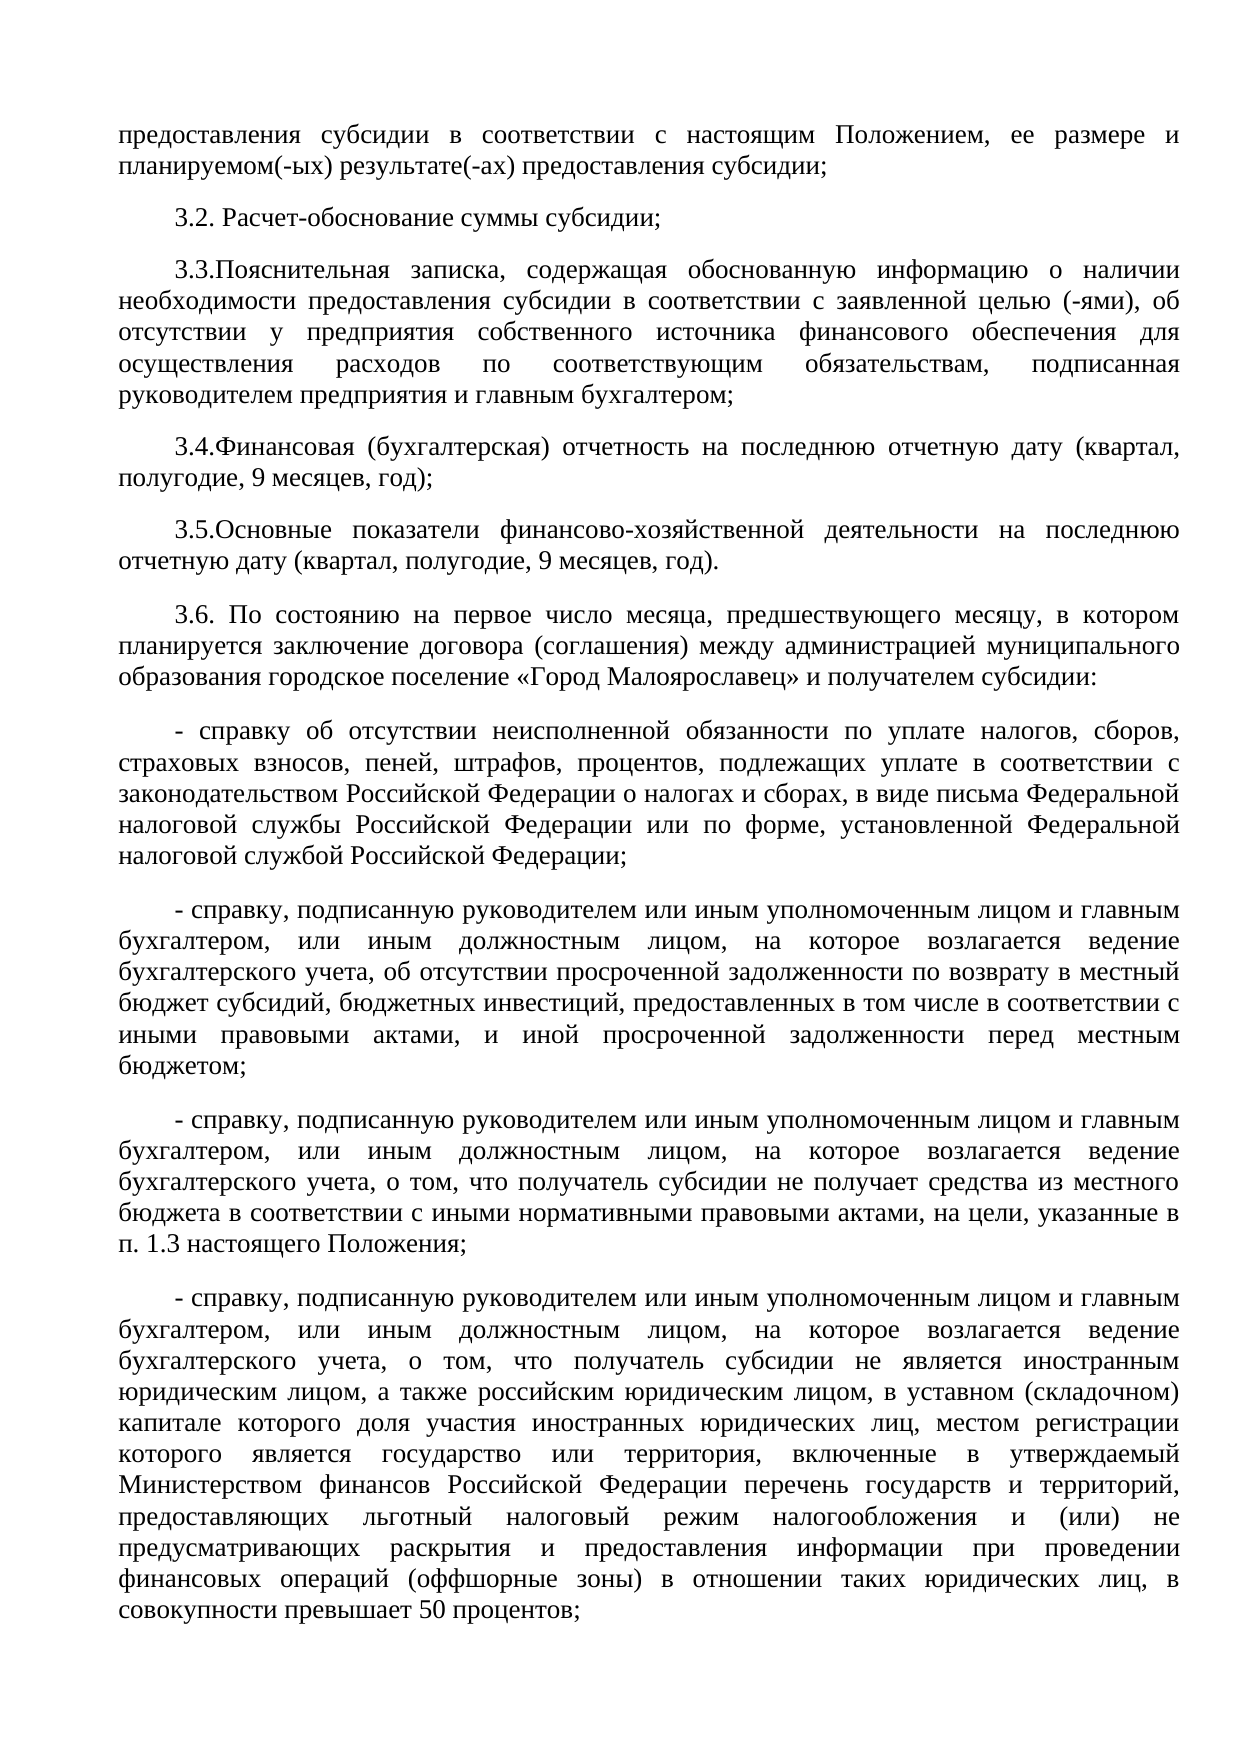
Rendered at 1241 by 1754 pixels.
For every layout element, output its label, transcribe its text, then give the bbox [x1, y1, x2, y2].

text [118, 118, 1181, 180]
text - справку, подписанную руководителем или иным уполномоченным лицом и главным бухгалтером, или иным должностным лицом, на которое возлагается ведение бухгалтерского учета, о том, что получатель субсидии не получает средства из местного бюджета в соответствии с иными нормативными правовыми актами, на цели, указанные в п. 1.3 настоящего Положения; [118, 1103, 1181, 1259]
text 3.5.Основные показатели финансово-хозяйственной деятельности на последнюю отчетную дату (квартал, полугодие, 9 месяцев, год). [118, 513, 1181, 575]
text - справку, подписанную руководителем или иным уполномоченным лицом и главным бухгалтером, или иным должностным лицом, на которое возлагается ведение бухгалтерского учета, об отсутствии просроченной задолженности по возврату в местный бюджет субсидий, бюджетных инвестиций, предоставленных в том числе в соответствии с иными правовыми актами, и иной просроченной задолженности перед местным бюджетом; [118, 893, 1181, 1080]
text - справку об отсутствии неисполненной обязанности по уплате налогов, сборов, страховых взносов, пеней, штрафов, процентов, подлежащих уплате в соответствии с законодательством Российской Федерации о налогах и сборах, в виде письма Федеральной налоговой службы Российской Федерации или по форме, установленной Федеральной налоговой службой Российской Федерации; [118, 714, 1181, 870]
text 3.4.Финансовая (бухгалтерская) отчетность на последнюю отчетную дату (квартал, полугодие, 9 месяцев, год); [118, 430, 1181, 492]
text 3.6. По состоянию на первое число месяца, предшествующего месяцу, в котором планируется заключение договора (соглашения) между администрацией муниципального образования городское поселение «Город Малоярославец» и получателем субсидии: [118, 598, 1181, 692]
text 3.3.Пояснительная записка, содержащая обоснованную информацию о наличии необходимости предоставления субсидии в соответствии с заявленной целью (-ями), об отсутствии у предприятия собственного источника финансового обеспечения для осуществления расходов по соответствующим обязательствам, подписанная руководителем предприятия и главным бухгалтером; [118, 253, 1181, 409]
text 3.2. Расчет-обоснование суммы субсидии; [118, 201, 1181, 232]
text - справку, подписанную руководителем или иным уполномоченным лицом и главным бухгалтером, или иным должностным лицом, на которое возлагается ведение бухгалтерского учета, о том, что получатель субсидии не является иностранным юридическим лицом, а также российским юридическим лицом, в уставном (складочном) капитале которого доля участия иностранных юридических лиц, местом регистрации которого является государство или территория, включенные в утверждаемый Министерством финансов Российской Федерации перечень государств и территорий, предоставляющих льготный налоговый режим налогообложения и (или) не предусматривающих раскрытия и предоставления информации при проведении финансовых операций (оффшорные зоны) в отношении таких юридических лиц, в совокупности превышает 50 процентов; [118, 1282, 1181, 1624]
